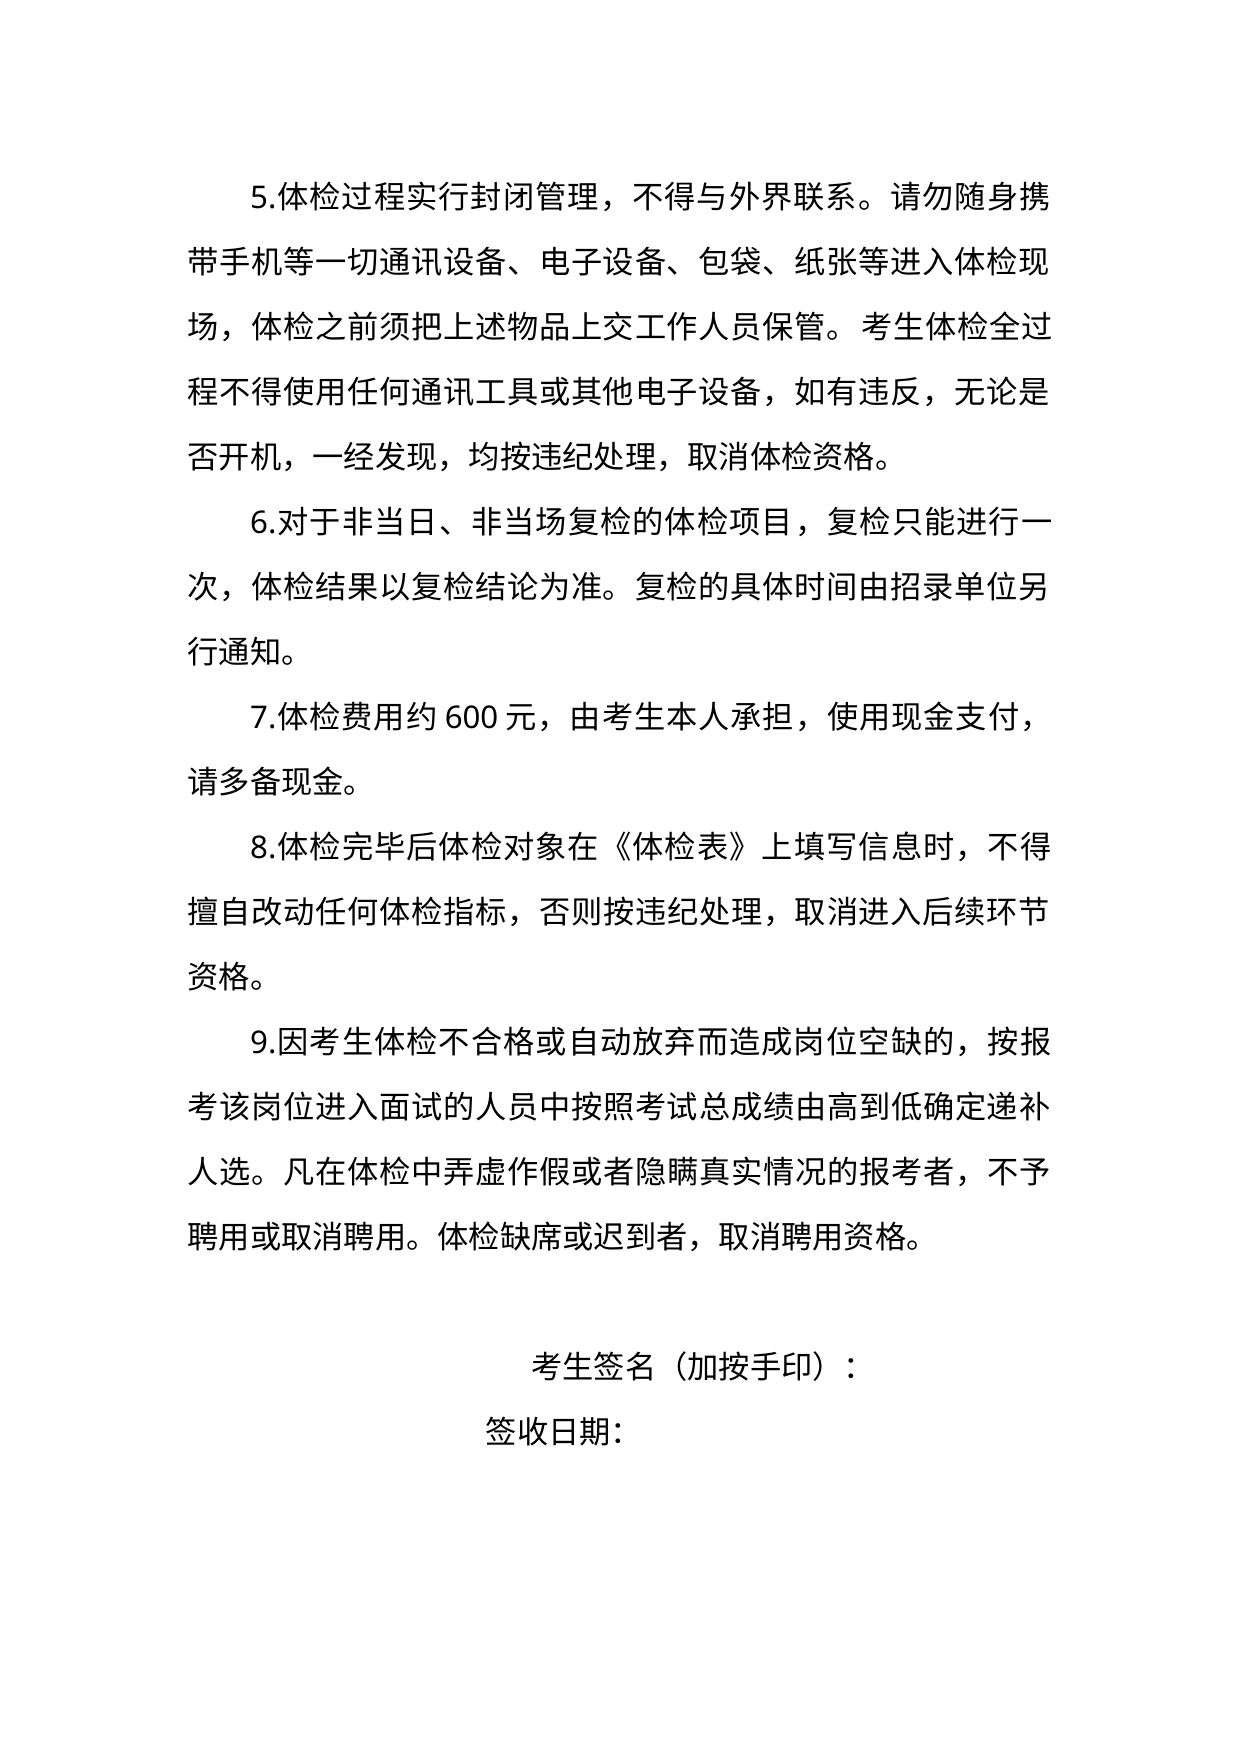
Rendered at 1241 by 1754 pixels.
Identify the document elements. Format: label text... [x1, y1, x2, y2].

text 签收日期： [187, 1397, 1053, 1462]
text 7.体检费用约600元，由考生本人承担，使用现金支付，请多备现金。 [187, 682, 1053, 812]
text 6.对于非当日、非当场复检的体检项目，复检只能进行一次，体检结果以复检结论为准。复检的具体时间由招录单位另行通知。 [187, 487, 1053, 682]
text 8.体检完毕后体检对象在《体检表》上填写信息时，不得擅自改动任何体检指标，否则按违纪处理，取消进入后续环节资格。 [187, 812, 1053, 1007]
text 考生签名（加按手印）： [187, 1332, 1053, 1397]
text 9.因考生体检不合格或自动放弃而造成岗位空缺的，按报考该岗位进入面试的人员中按照考试总成绩由高到低确定递补人选。凡在体检中弄虚作假或者隐瞒真实情况的报考者，不予聘用或取消聘用。体检缺席或迟到者，取消聘用资格。 [187, 1007, 1053, 1267]
text 5.体检过程实行封闭管理，不得与外界联系。请勿随身携带手机等一切通讯设备、电子设备、包袋、纸张等进入体检现场，体检之前须把上述物品上交工作人员保管。考生体检全过程不得使用任何通讯工具或其他电子设备，如有违反，无论是否开机，一经发现，均按违纪处理，取消体检资格。 [187, 162, 1053, 487]
